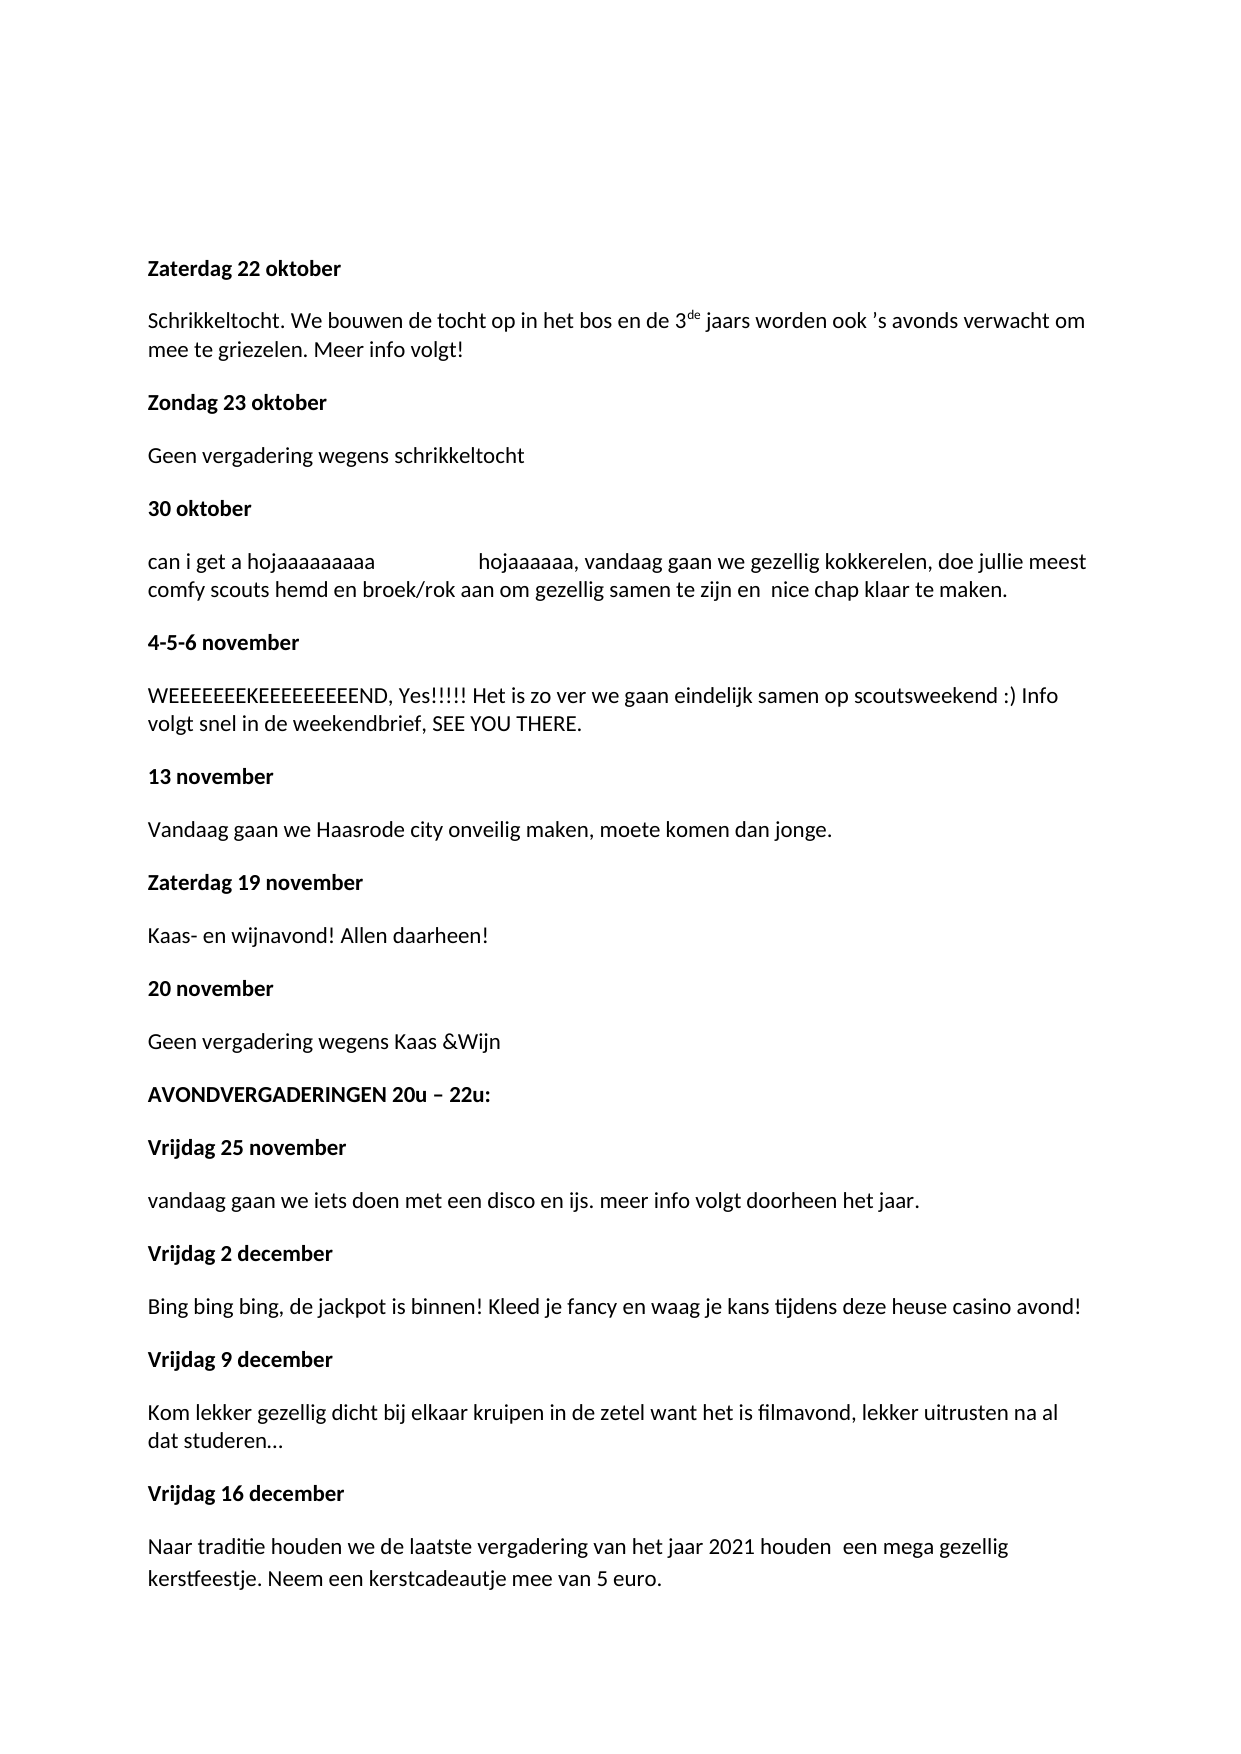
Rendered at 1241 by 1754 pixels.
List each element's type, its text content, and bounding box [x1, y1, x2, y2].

text Kom lekker gezellig dicht bij elkaar kruipen in de zetel want het is filmavond, lekker uitrusten na al dat studeren… [148, 1398, 1093, 1454]
text Vrijdag 25 november [148, 1133, 1093, 1161]
text vandaag gaan we iets doen met een disco en ijs. meer info volgt doorheen het jaar. [148, 1186, 1093, 1214]
text WEEEEEEEKEEEEEEEEEND, Yes!!!!! Het is zo ver we gaan eindelijk samen op scoutsweekend :) Info volgt snel in de weekendbrief, SEE YOU THERE. [148, 681, 1093, 737]
text Vandaag gaan we Haasrode city onveilig maken, moete komen dan jonge. [148, 815, 1093, 843]
text Bing bing bing, de jackpot is binnen! Kleed je fancy en waag je kans tijdens deze heuse casino avond! [148, 1292, 1093, 1320]
text Zondag 23 oktober [148, 388, 1093, 416]
text Geen vergadering wegens Kaas &Wijn [148, 1027, 1093, 1055]
text 4-5-6 november [148, 628, 1093, 656]
text Geen vergadering wegens schrikkeltocht [148, 441, 1093, 469]
text 20 november [148, 974, 1093, 1002]
text Vrijdag 2 december [148, 1239, 1093, 1267]
text Vrijdag 9 december [148, 1345, 1093, 1373]
text 30 oktober [148, 494, 1093, 522]
text Zaterdag 22 oktober [148, 254, 1093, 282]
text Kaas- en wijnavond! Allen daarheen! [148, 921, 1093, 949]
text can i get a hojaaaaaaaaa hojaaaaaa, vandaag gaan we gezellig kokkerelen, doe jullie meest comfy scouts hemd en broek/rok aan om gezellig samen te zijn en nice chap klaar te maken. [148, 547, 1093, 603]
text 13 november [148, 762, 1093, 790]
text AVONDVERGADERINGEN 20u – 22u: [148, 1080, 1093, 1108]
text Zaterdag 19 november [148, 868, 1093, 896]
text Vrijdag 16 december [148, 1479, 1093, 1507]
text Schrikkeltocht. We bouwen de tocht op in het bos en de 3de jaars worden ook ’s avonds verwacht om mee te griezelen. Meer info volgt! [148, 307, 1093, 363]
text Naar traditie houden we de laatste vergadering van het jaar 2021 houden een mega gezellig kerstfeestje. Neem een kerstcadeautje mee van 5 euro. [148, 1532, 1093, 1592]
